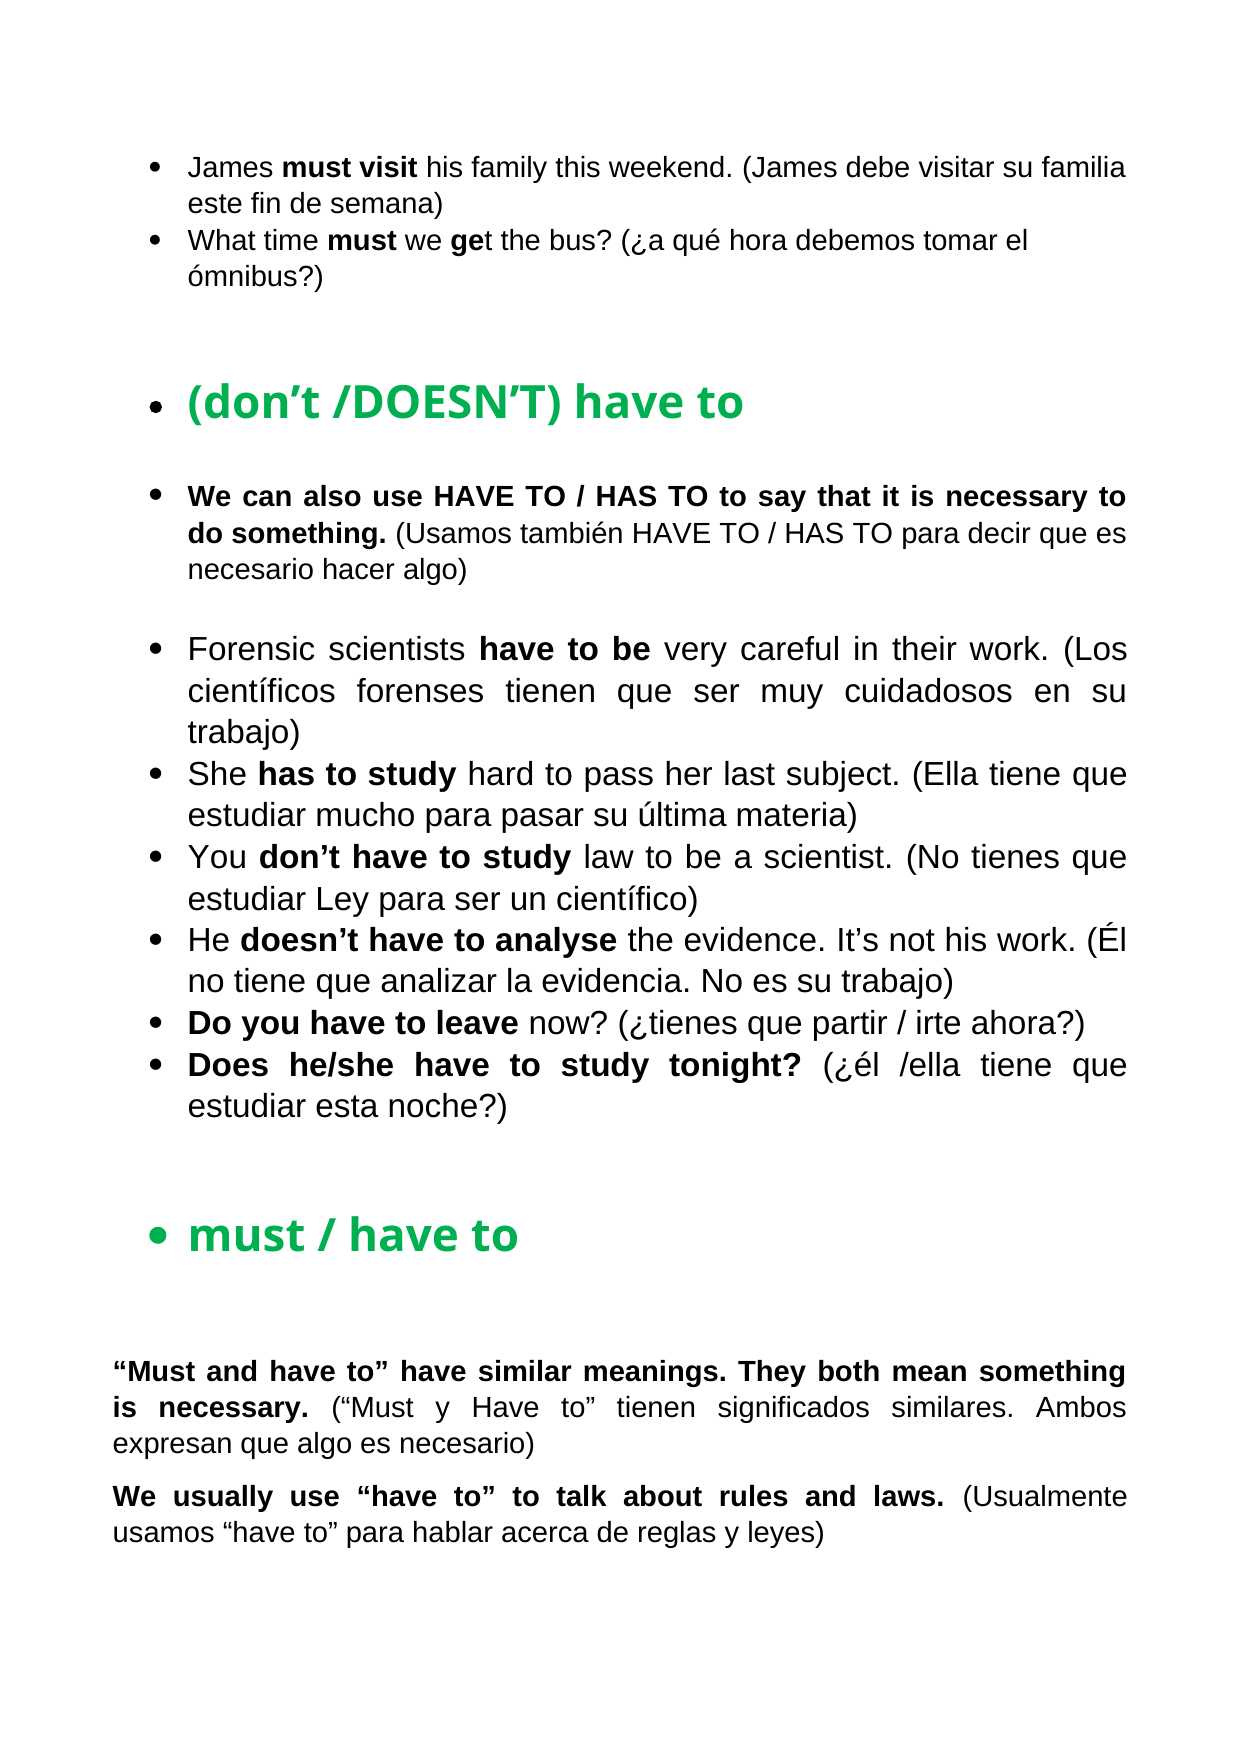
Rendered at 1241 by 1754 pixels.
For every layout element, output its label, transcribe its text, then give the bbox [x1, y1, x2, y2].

list Do you have to leave now? (¿tienes que partir / irte ahora?) [150, 1003, 1128, 1042]
list James must visit his family this weekend. (James debe visitar su familia este fin de semana) [150, 150, 1128, 220]
list Forensic scientists have to be very careful in their work. (Los científicos forenses tienen que ser muy cuidadosos en su trabajo) [150, 629, 1128, 751]
list He doesn’t have to analyse the evidence. It’s not his work. (Él no tiene que analizar la evidencia. No es su trabajo) [150, 920, 1128, 1000]
list What time must we get the bus? (¿a qué hora debemos tomar el ómnibus?) [150, 222, 1128, 292]
text “Must and have to” have similar meanings. They both mean something is necessary. (“Must y Have to” tienen significados similares. Ambos expresan que algo es necesario) [112, 1354, 1128, 1459]
list You don’t have to study law to be a scientist. (No tienes que estudiar Ley para ser un científico) [150, 837, 1128, 917]
list Does he/she have to study tonight? (¿él /ella tiene que estudiar esta noche?) [150, 1044, 1128, 1124]
list must / have to [150, 1202, 1128, 1265]
list We can also use HAVE TO / HAS TO to say that it is necessary to do something. (Usamos también HAVE TO / HAS TO para decir que es necesario hacer algo) [150, 478, 1128, 585]
text We usually use “have to” to talk about rules and laws. (Usualmente usamos “have to” para hablar acerca de reglas y leyes) [112, 1479, 1128, 1548]
list She has to study hard to pass her last subject. (Ella tiene que estudiar mucho para pasar su última materia) [150, 754, 1128, 834]
list (don’t /DOESN’T) have to [150, 370, 1128, 432]
